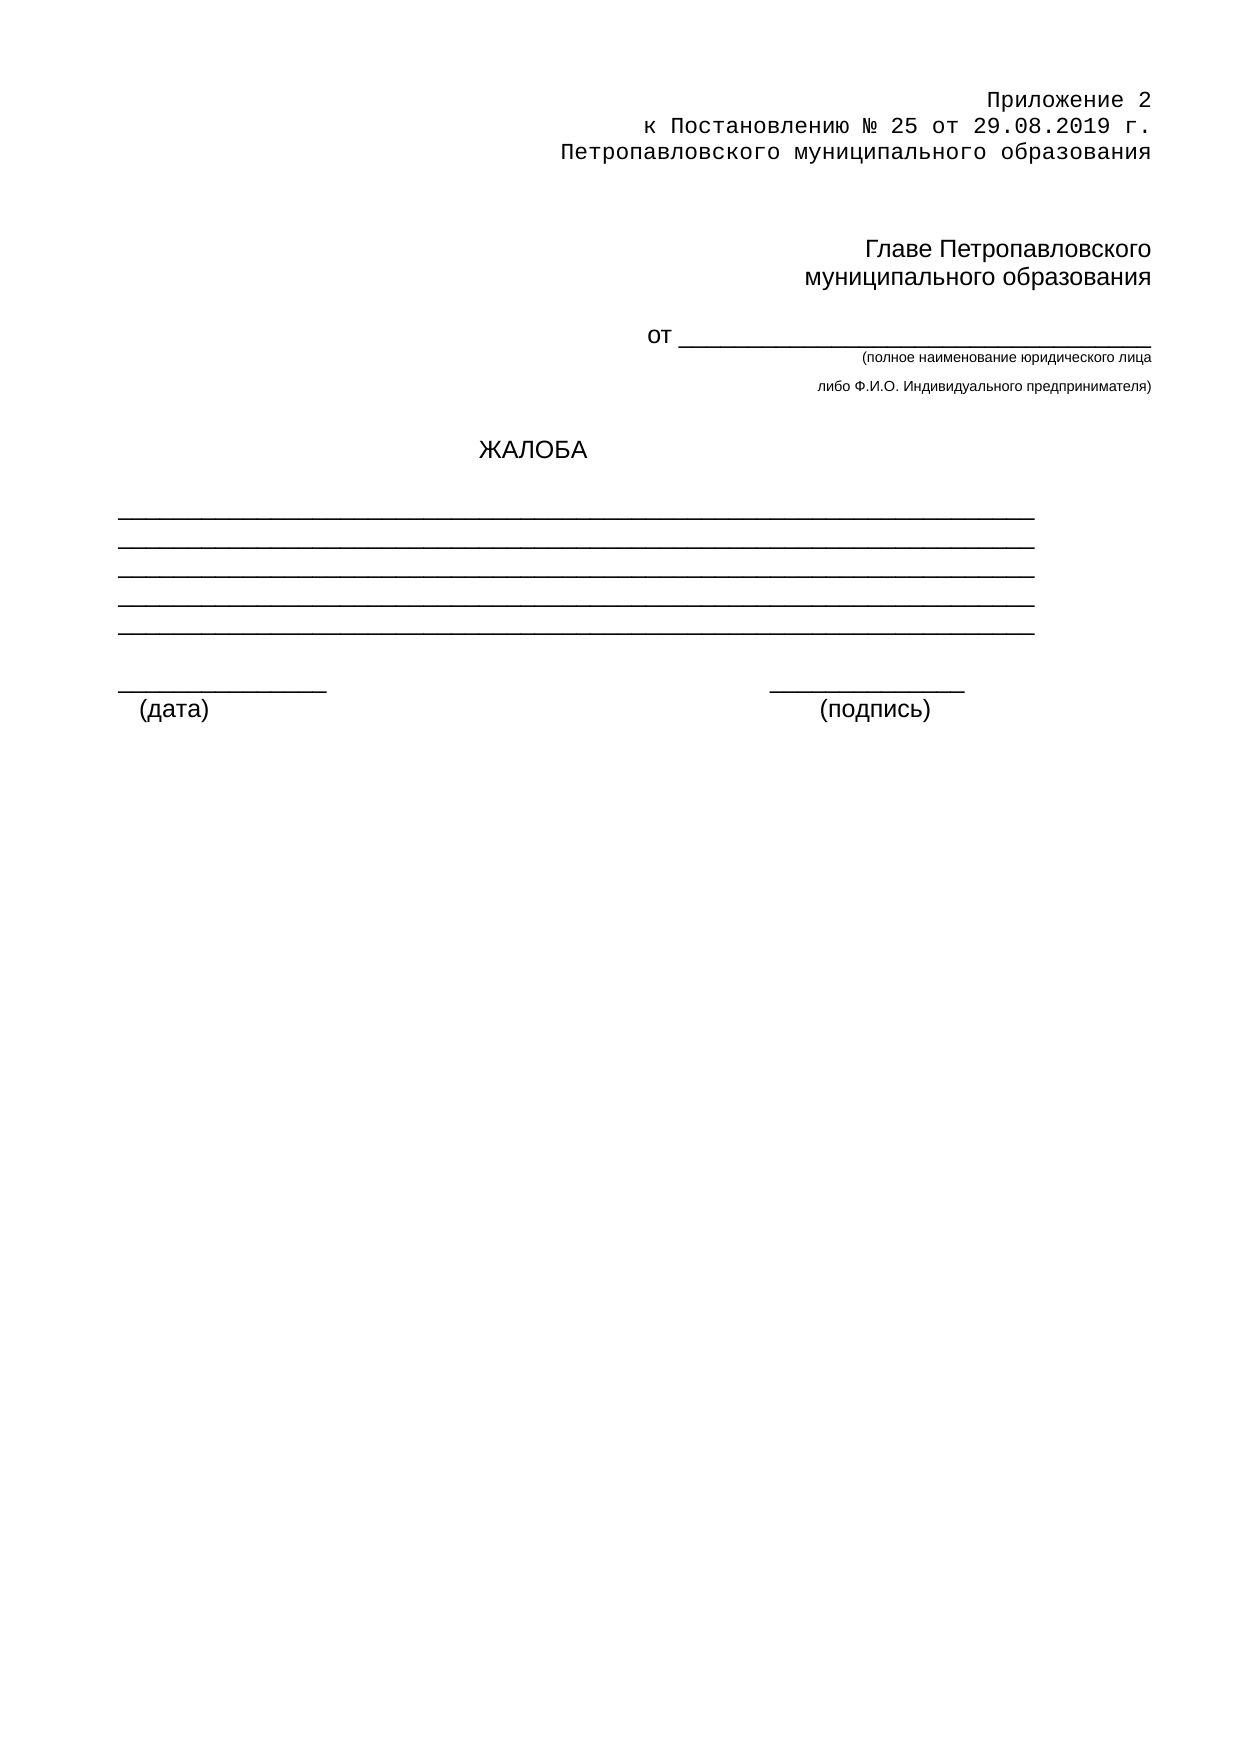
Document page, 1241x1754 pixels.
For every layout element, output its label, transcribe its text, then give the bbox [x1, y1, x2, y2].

text к Постановлению № 25 от 29.08.2019 г. [118, 114, 1152, 141]
text Приложение 2 [118, 89, 1152, 114]
text (полное наименование юридического лица [118, 349, 1152, 377]
text Петропавловского муниципального образования [118, 141, 1152, 166]
text либо Ф.И.О. Индивидуального предпринимателя) [118, 377, 1152, 406]
text Главе Петропавловского [118, 234, 1152, 262]
text __________________________________________________________________ [118, 521, 1152, 550]
text _______________ ______________ [118, 665, 1152, 694]
text __________________________________________________________________ [118, 492, 1152, 521]
text (дата) (подпись) [118, 694, 1152, 722]
text муниципального образования [118, 262, 1152, 291]
text ЖАЛОБА [118, 435, 1152, 464]
text от __________________________________ [118, 320, 1152, 349]
text __________________________________________________________________ [118, 550, 1152, 579]
text __________________________________________________________________ [118, 579, 1152, 607]
text __________________________________________________________________ [118, 607, 1152, 636]
